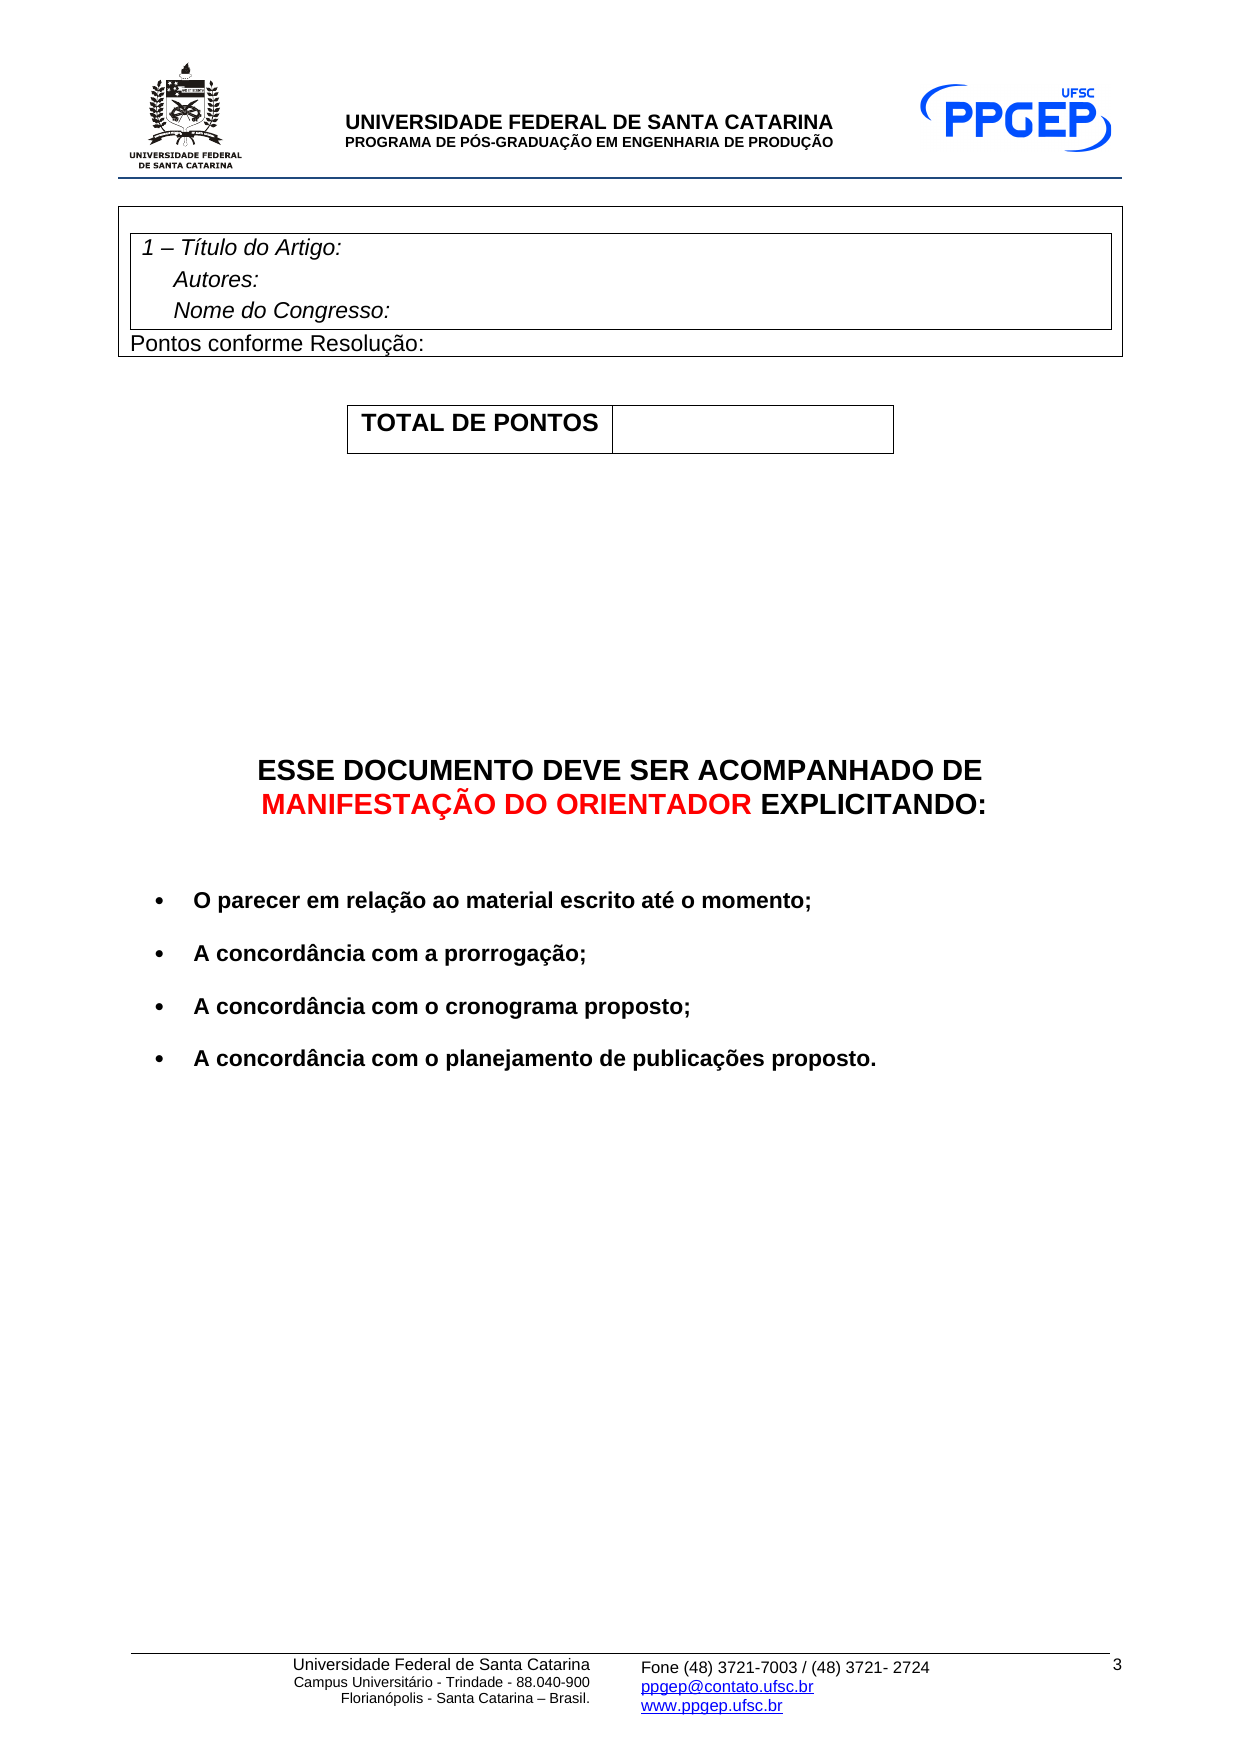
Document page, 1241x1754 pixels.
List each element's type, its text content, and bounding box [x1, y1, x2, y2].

list A concordância com o cronograma proposto; [156, 993, 1122, 1019]
list A concordância com o planejamento de publicações proposto. [156, 1045, 1122, 1072]
list A concordância com a prorrogação; [156, 940, 1122, 966]
text ESSE DOCUMENTO DEVE SER ACOMPANHADO DE [118, 753, 1122, 787]
table_header TOTAL DE PONTOS [348, 406, 612, 453]
list O parecer em relação ao material escrito até o momento; [156, 887, 1122, 914]
table_header [613, 406, 893, 453]
text MANIFESTAÇÃO DO ORIENTADOR EXPLICITANDO: [118, 787, 1122, 820]
table_header Congressos Nacionais Pontos conforme Resolução: [119, 207, 1122, 356]
picture [920, 84, 1112, 152]
